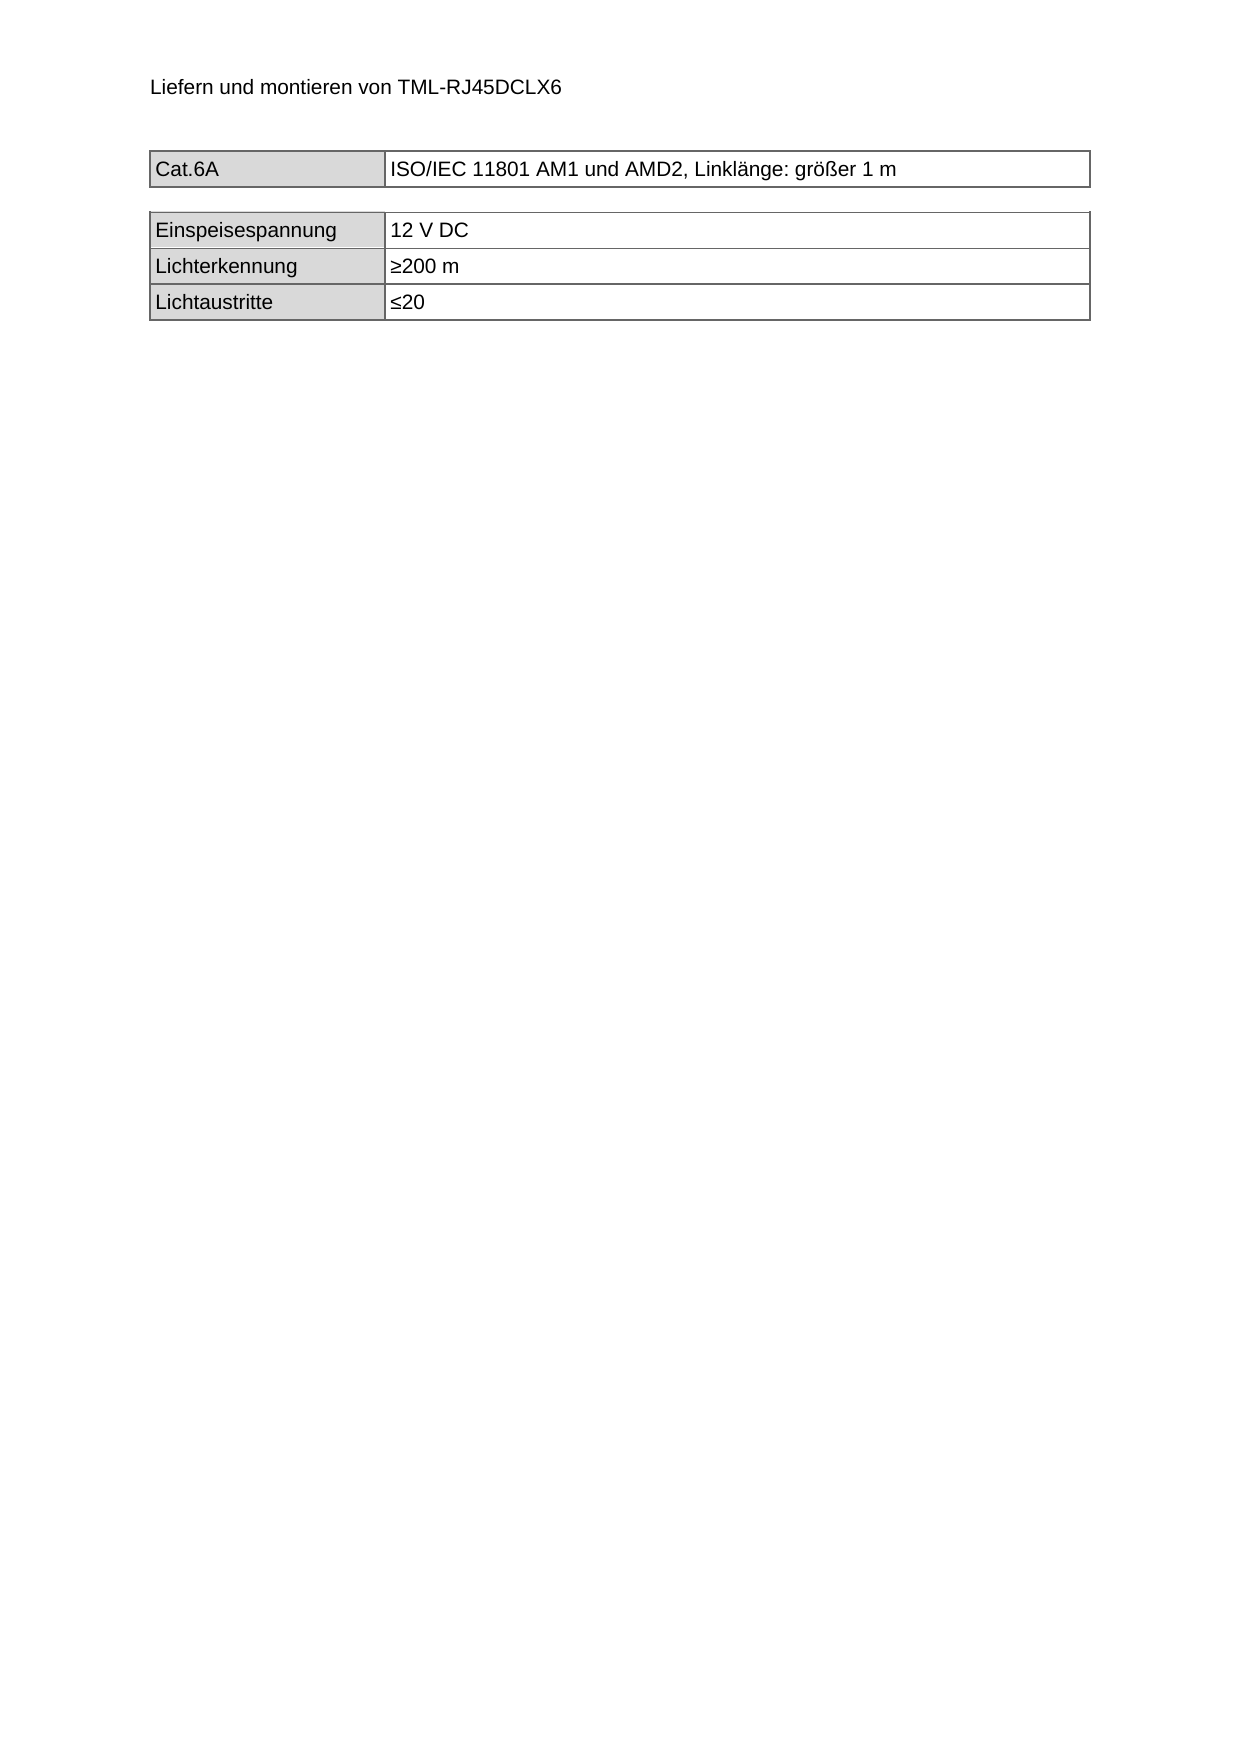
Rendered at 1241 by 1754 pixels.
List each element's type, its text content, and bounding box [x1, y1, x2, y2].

table_cell Cat.6A [151, 152, 384, 186]
table_cell Lichterkennung [151, 249, 384, 283]
table_header Einspeisespannung [151, 213, 384, 247]
table_header 12 V DC [386, 213, 1089, 247]
table_cell ≥200 m [386, 249, 1089, 283]
table_cell Lichtaustritte [151, 285, 384, 319]
table_cell ≤20 [386, 285, 1089, 319]
table_cell ISO/IEC 11801 AM1 und AMD2, Linklänge: größer 1 m [386, 152, 1089, 186]
